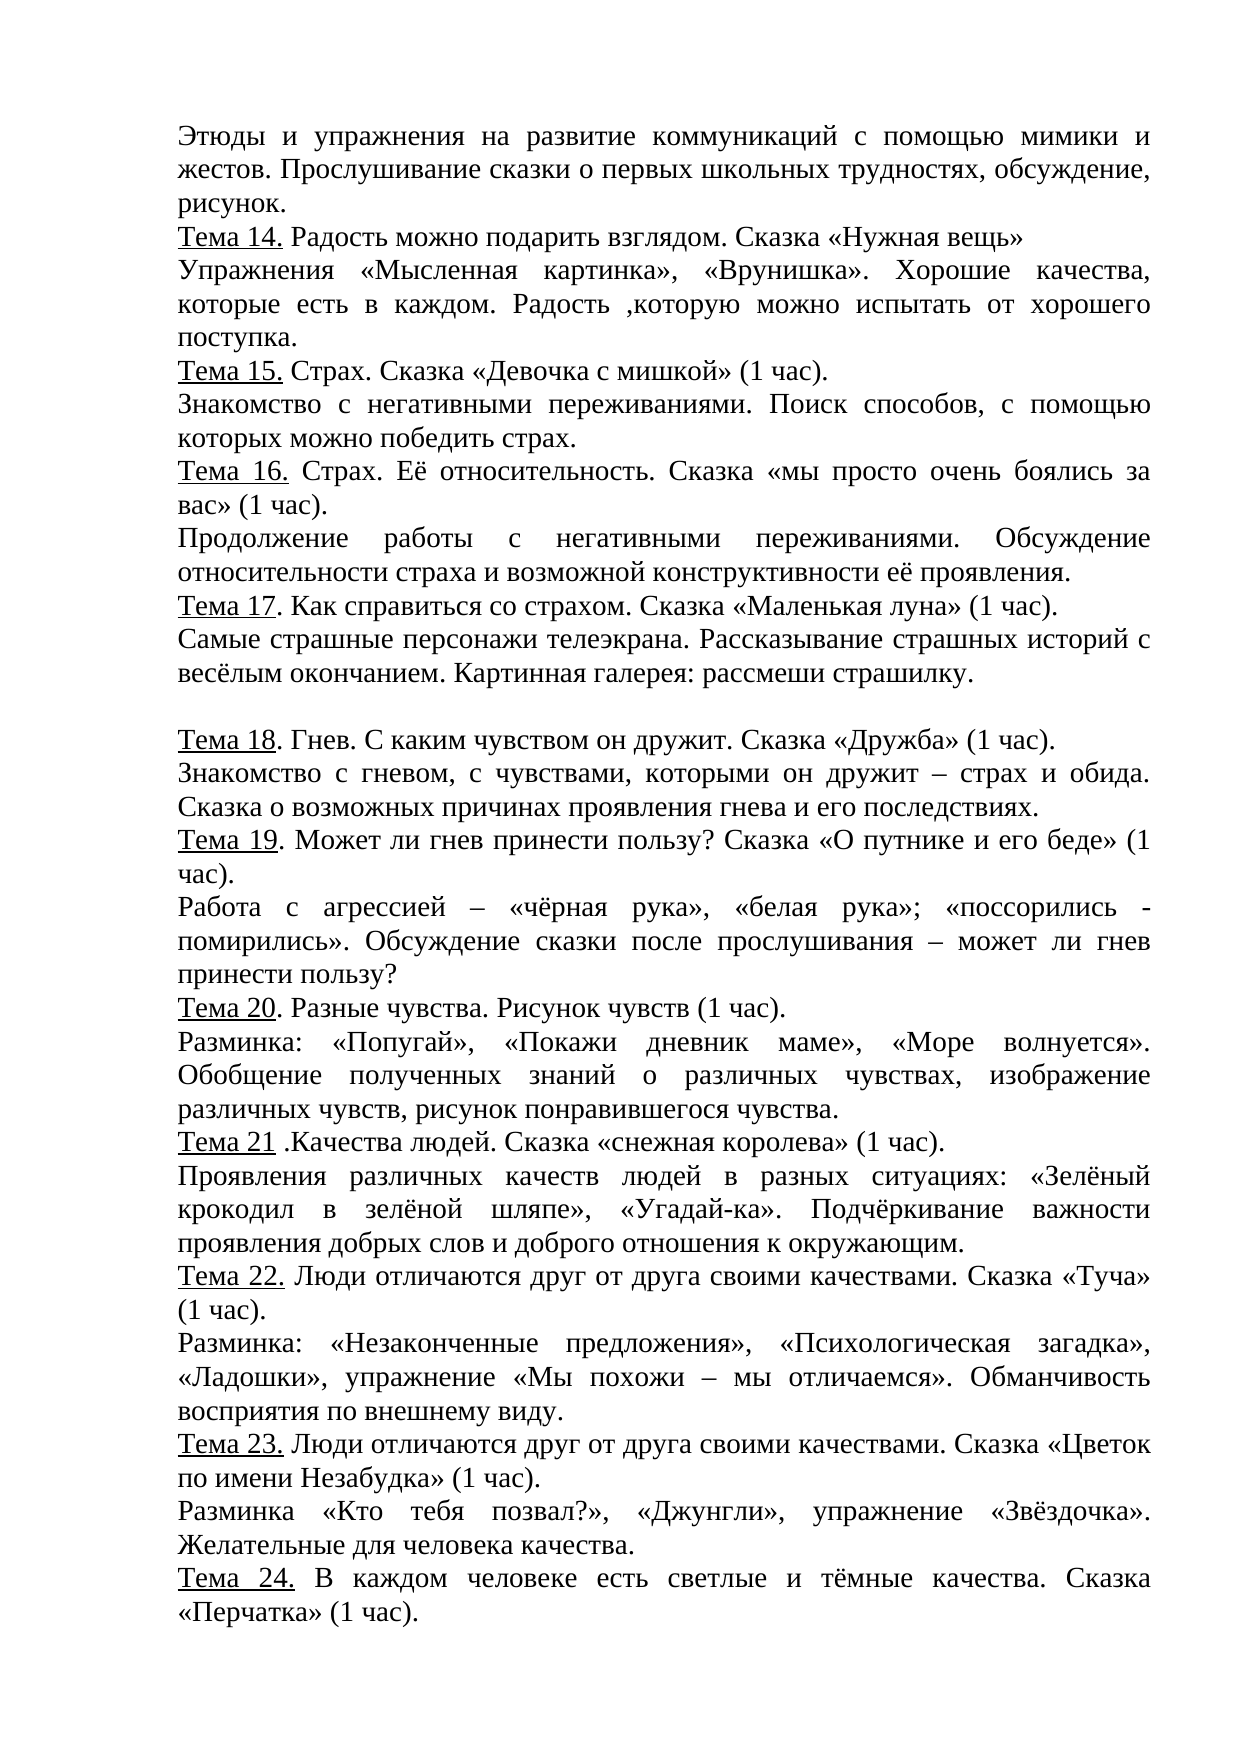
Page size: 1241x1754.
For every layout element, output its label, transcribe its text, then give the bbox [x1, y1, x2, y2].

text Знакомство с гневом, с чувствами, которыми он дружит – страх и обида. Сказка о возможных причинах проявления гнева и его последствиях. [177, 755, 1152, 822]
text Разминка: «Попугай», «Покажи дневник маме», «Море волнуется». Обобщение полученных знаний о различных чувствах, изображение различных чувств, рисунок понравившегося чувства. [177, 1024, 1152, 1124]
text Знакомство с негативными переживаниями. Поиск способов, с помощью которых можно победить страх. [177, 386, 1152, 453]
text Тема 18. Гнев. С каким чувством он дружит. Сказка «Дружба» (1 час). [177, 722, 1152, 755]
text Проявления различных качеств людей в разных ситуациях: «Зелёный крокодил в зелёной шляпе», «Угадай-ка». Подчёркивание важности проявления добрых слов и доброго отношения к окружающим. [177, 1158, 1152, 1258]
text Тема 24. В каждом человеке есть светлые и тёмные качества. Сказка «Перчатка» (1 час). [177, 1560, 1152, 1627]
text Тема 22. Люди отличаются друг от друга своими качествами. Сказка «Туча» (1 час). [177, 1258, 1152, 1326]
text Тема 19. Может ли гнев принести пользу? Сказка «О путнике и его беде» (1 час). [177, 822, 1152, 889]
text Тема 15. Страх. Сказка «Девочка с мишкой» (1 час). [177, 353, 1152, 386]
text Продолжение работы с негативными переживаниями. Обсуждение относительности страха и возможной конструктивности её проявления. [177, 521, 1152, 588]
text Этюды и упражнения на развитие коммуникаций с помощью мимики и жестов. Прослушивание сказки о первых школьных трудностях, обсуждение, рисунок. [177, 118, 1152, 219]
text Тема 17. Как справиться со страхом. Сказка «Маленькая луна» (1 час). [177, 588, 1152, 621]
text Тема 16. Страх. Её относительность. Сказка «мы просто очень боялись за вас» (1 час). [177, 453, 1152, 521]
text Работа с агрессией – «чёрная рука», «белая рука»; «поссорились - помирились». Обсуждение сказки после прослушивания – может ли гнев принести пользу? [177, 889, 1152, 990]
text Самые страшные персонажи телеэкрана. Рассказывание страшных историй с весёлым окончанием. Картинная галерея: рассмеши страшилку. [177, 621, 1152, 688]
text Тема 14. Радость можно подарить взглядом. Сказка «Нужная вещь» [177, 219, 1152, 252]
text Упражнения «Мысленная картинка», «Врунишка». Хорошие качества, которые есть в каждом. Радость ,которую можно испытать от хорошего поступка. [177, 252, 1152, 353]
text Разминка: «Незаконченные предложения», «Психологическая загадка», «Ладошки», упражнение «Мы похожи – мы отличаемся». Обманчивость восприятия по внешнему виду. [177, 1326, 1152, 1426]
text Тема 23. Люди отличаются друг от друга своими качествами. Сказка «Цветок по имени Незабудка» (1 час). [177, 1426, 1152, 1493]
text Разминка «Кто тебя позвал?», «Джунгли», упражнение «Звёздочка». Желательные для человека качества. [177, 1493, 1152, 1560]
text Тема 21 .Качества людей. Сказка «снежная королева» (1 час). [177, 1124, 1152, 1158]
text Тема 20. Разные чувства. Рисунок чувств (1 час). [177, 990, 1152, 1024]
